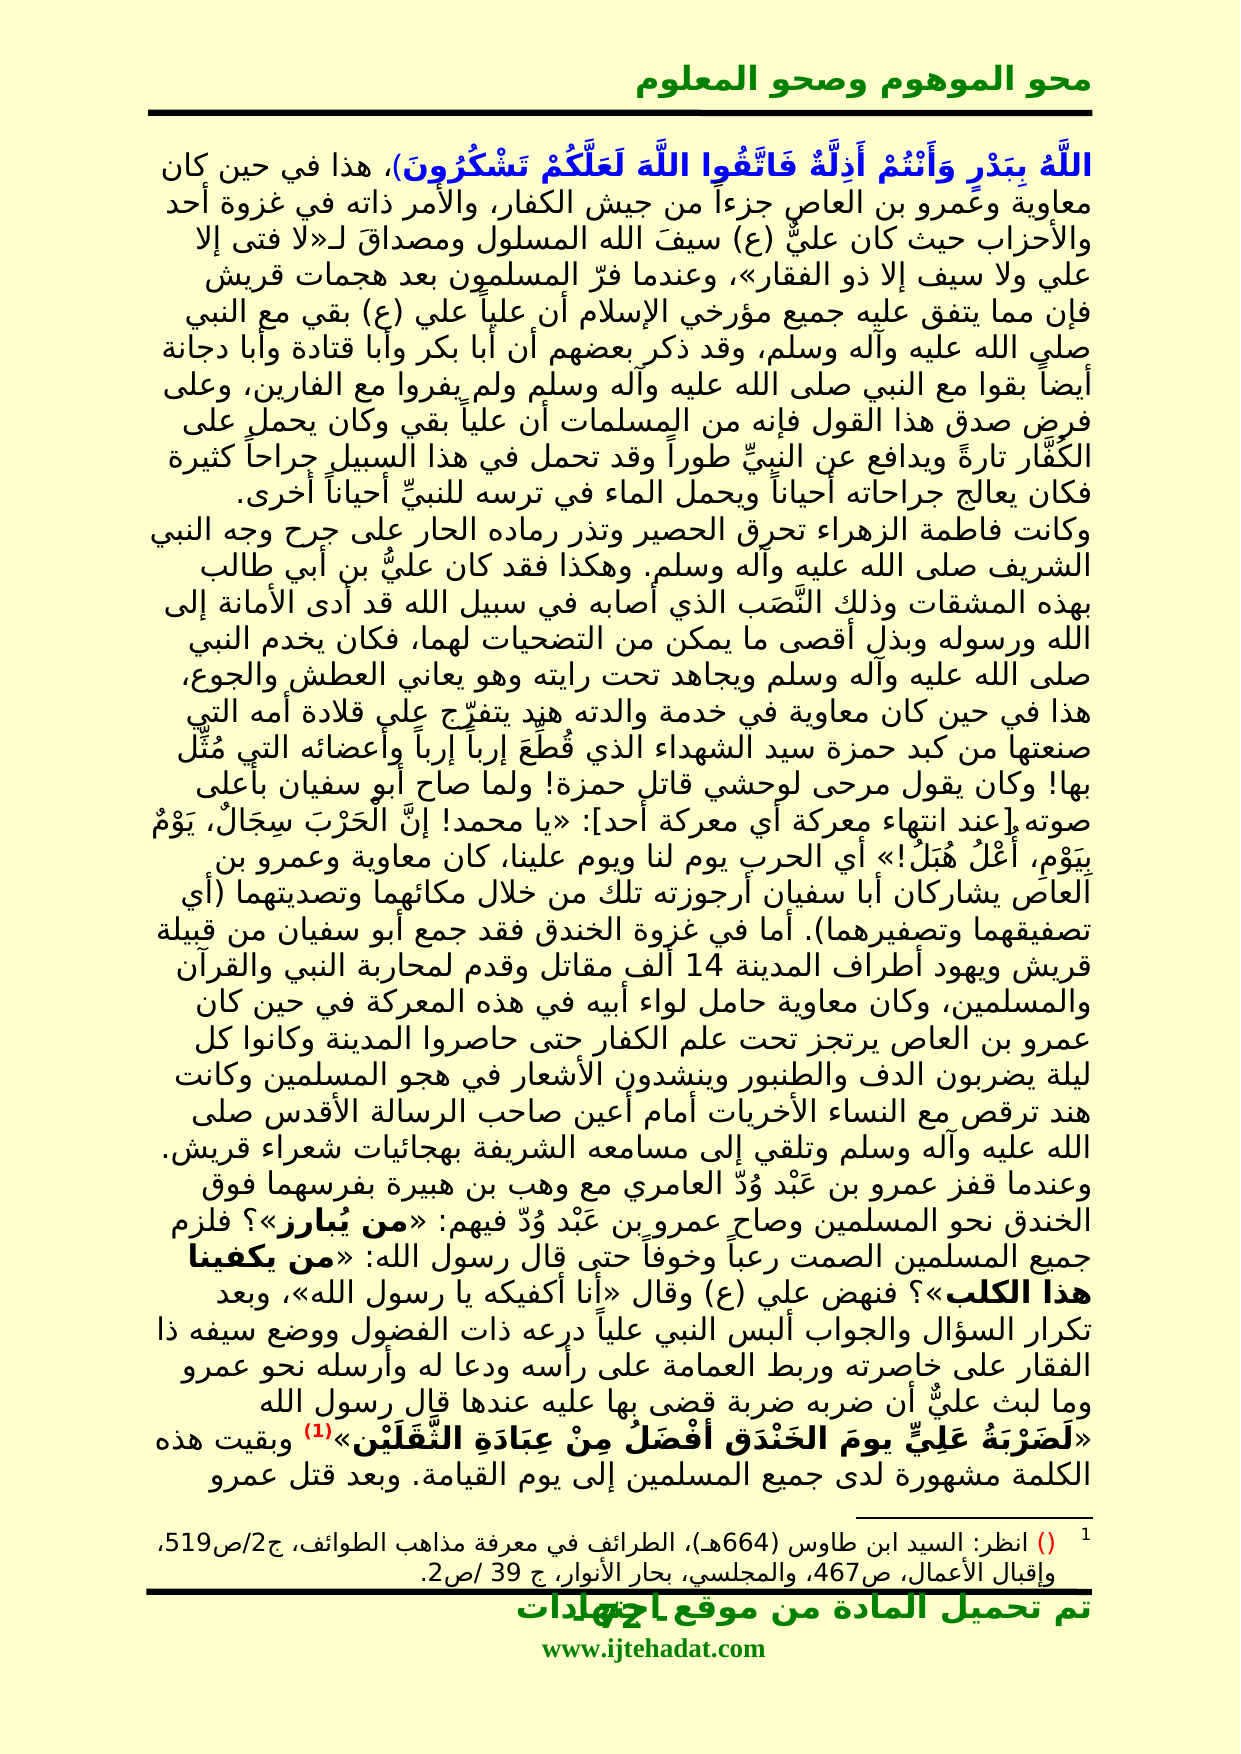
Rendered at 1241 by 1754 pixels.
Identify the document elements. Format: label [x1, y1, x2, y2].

text [148, 148, 1092, 1493]
